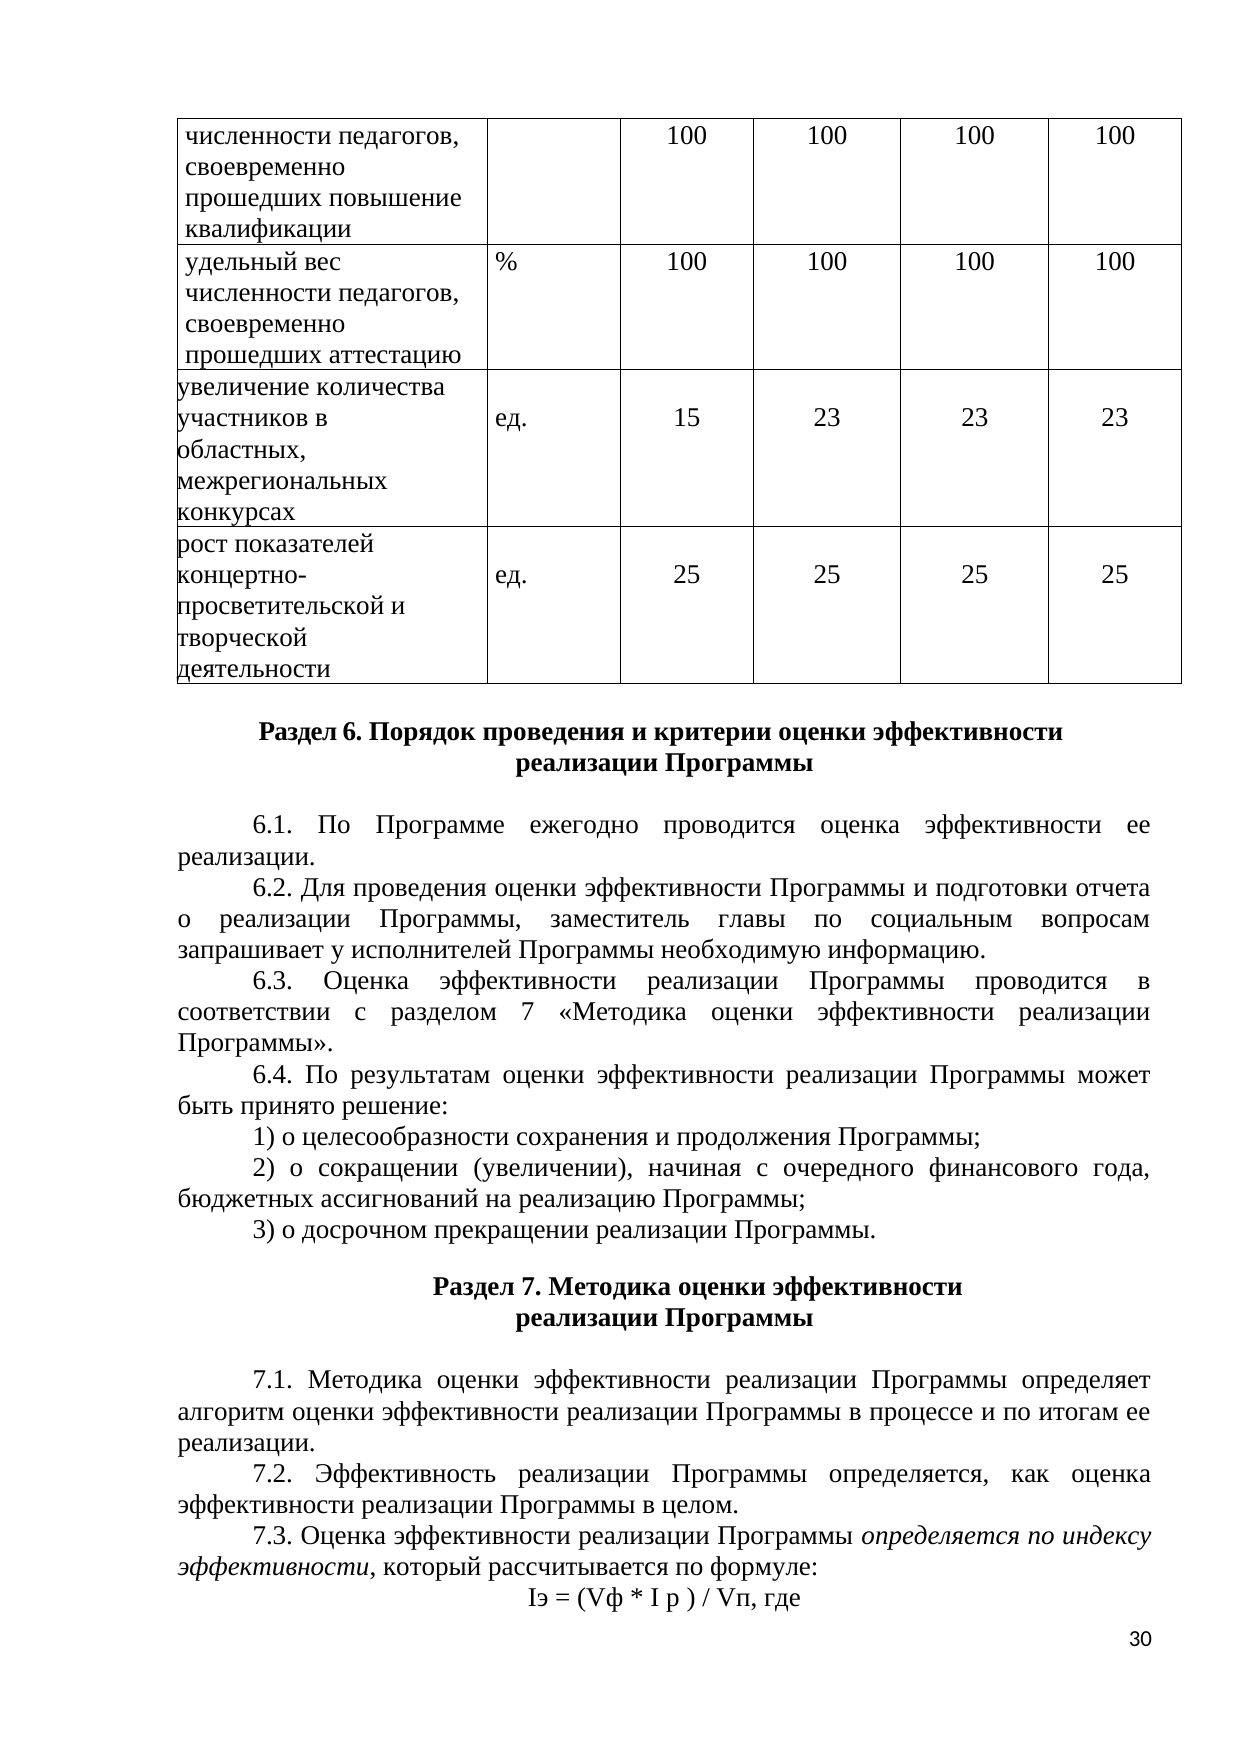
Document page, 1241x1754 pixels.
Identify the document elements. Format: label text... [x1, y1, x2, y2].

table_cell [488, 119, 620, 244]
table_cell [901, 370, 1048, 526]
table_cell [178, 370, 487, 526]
text Раздел 6. Порядок проведения и критерии оценки эффективности реализации Программы [177, 715, 1152, 777]
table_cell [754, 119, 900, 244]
text Раздел 7. Методика оценки эффективности реализации Программы [177, 1270, 1152, 1332]
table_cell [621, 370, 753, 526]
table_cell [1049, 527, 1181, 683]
text 7.2. Эффективность реализации Программы определяется, как оценка эффективности реализации Программы в целом. [177, 1457, 1152, 1519]
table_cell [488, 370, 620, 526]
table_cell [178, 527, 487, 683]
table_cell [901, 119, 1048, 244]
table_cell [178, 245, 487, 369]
text 7.3. Оценка эффективности реализации Программы определяется по индексу эффективности, который рассчитывается по формуле: [177, 1519, 1152, 1581]
text 6.3. Оценка эффективности реализации Программы проводится в соответствии с разделом 7 «Методика оценки эффективности реализации Программы». [177, 964, 1152, 1058]
text Iэ = (Vф * I р ) / Vп, где [177, 1581, 1152, 1613]
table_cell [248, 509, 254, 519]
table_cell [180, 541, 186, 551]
text 2) о сокращении (увеличении), начиная с очередного финансового года, бюджетных ассигнований на реализацию Программы; [177, 1151, 1152, 1213]
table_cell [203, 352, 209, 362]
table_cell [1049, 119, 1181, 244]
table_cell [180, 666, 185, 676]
text 6.1. По Программе ежегодно проводится оценка эффективности ее реализации. [177, 808, 1152, 871]
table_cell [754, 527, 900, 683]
text 6.4. По результатам оценки эффективности реализации Программы может быть принято решение: [177, 1058, 1152, 1120]
text 3) о досрочном прекращении реализации Программы. [177, 1213, 1152, 1244]
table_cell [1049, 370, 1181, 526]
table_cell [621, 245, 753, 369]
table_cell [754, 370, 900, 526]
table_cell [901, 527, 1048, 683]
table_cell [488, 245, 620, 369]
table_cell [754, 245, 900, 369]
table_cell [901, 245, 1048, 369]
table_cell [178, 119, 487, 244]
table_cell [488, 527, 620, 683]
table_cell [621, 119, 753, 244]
text 7.1. Методика оценки эффективности реализации Программы определяет алгоритм оценки эффективности реализации Программы в процессе и по итогам ее реализации. [177, 1363, 1152, 1457]
text 1) о целесообразности сохранения и продолжения Программы; [177, 1120, 1152, 1151]
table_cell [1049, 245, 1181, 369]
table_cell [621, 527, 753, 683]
text 6.2. Для проведения оценки эффективности Программы и подготовки отчета о реализации Программы, заместитель главы по социальным вопросам запрашивает у исполнителей Программы необходимую информацию. [177, 871, 1152, 964]
